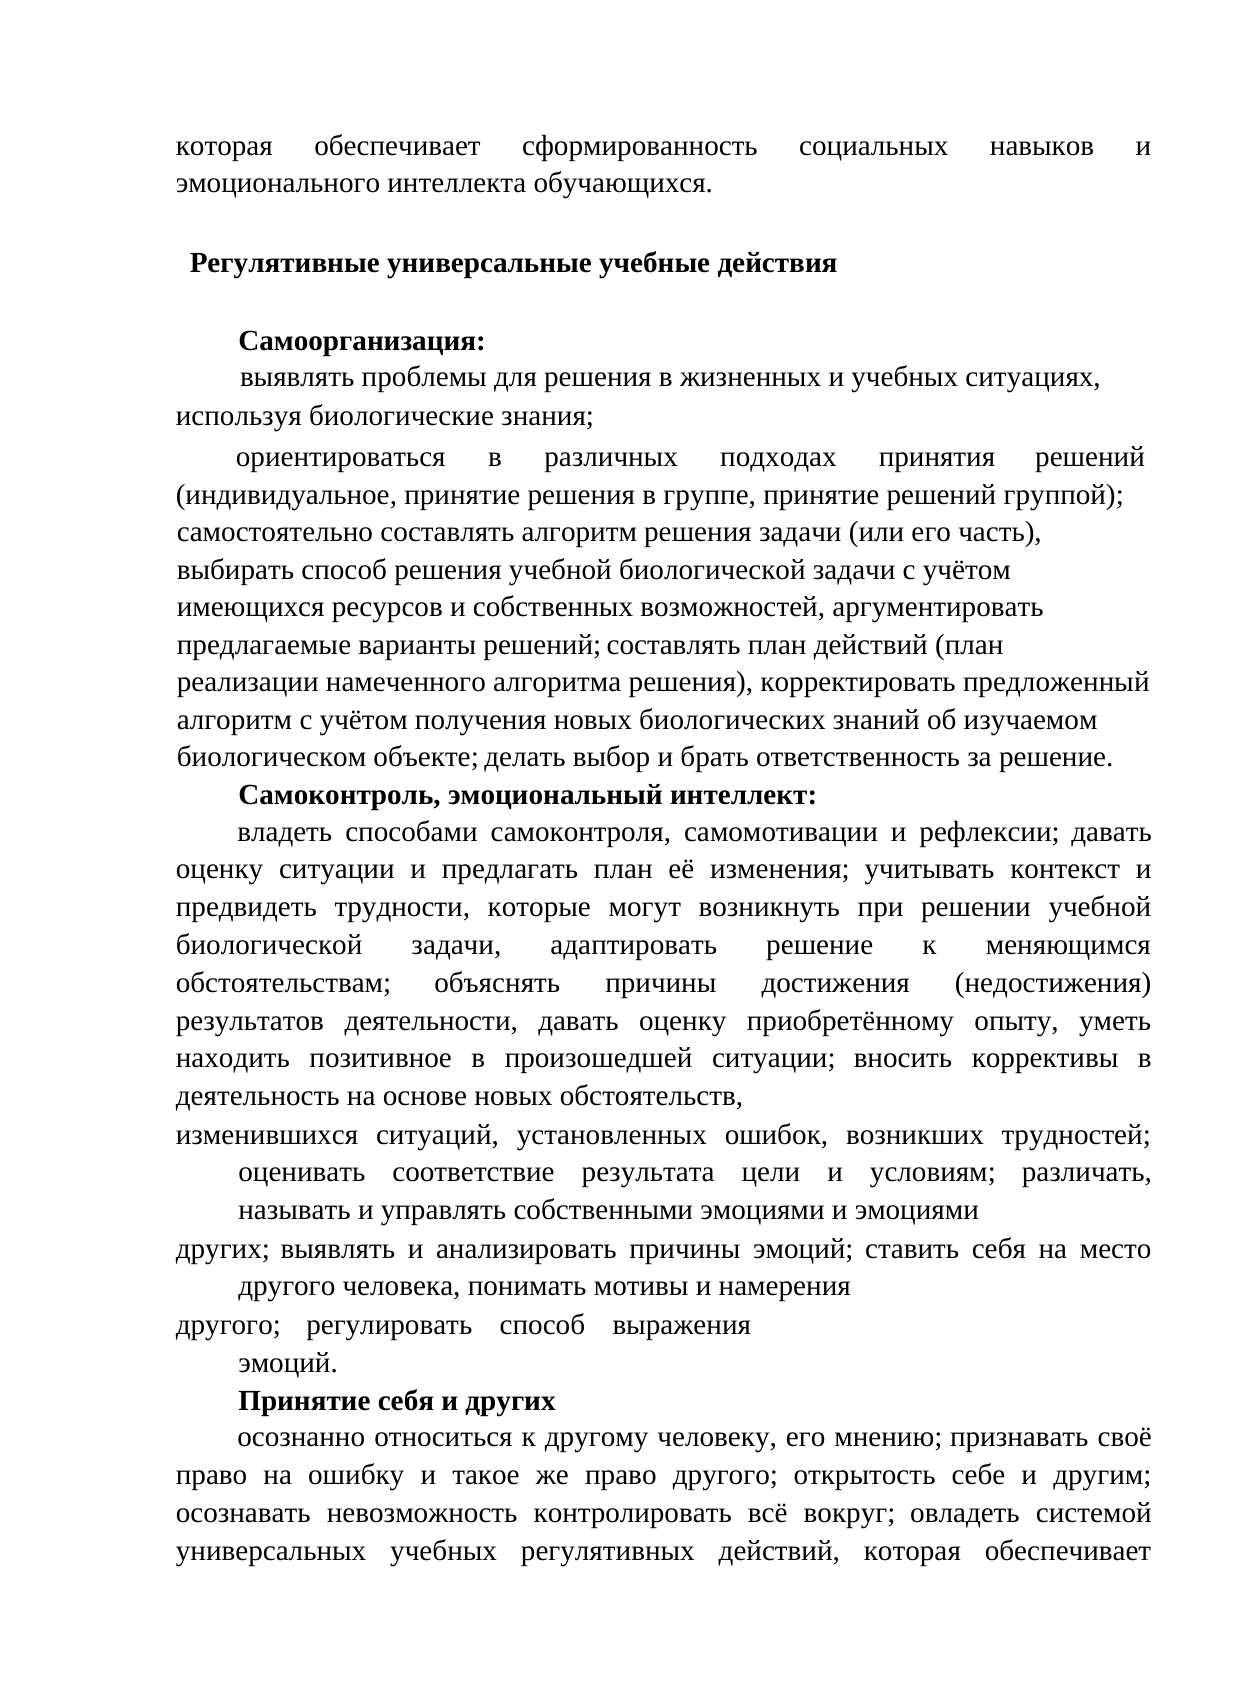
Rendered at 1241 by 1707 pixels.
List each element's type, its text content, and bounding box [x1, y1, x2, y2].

text владеть способами самоконтроля, самомотивации и рефлексии; давать оценку ситуации и предлагать план её изменения; учитывать контекст и предвидеть трудности, которые могут возникнуть при решении учебной биологической задачи, адаптировать решение к меняющимся обстоятельствам; объяснять причины достижения (недостижения) результатов деятельности, давать оценку приобретённому опыту, уметь находить позитивное в произошедшей ситуации; вносить коррективы в деятельность на основе новых обстоятельств, [176, 814, 1152, 1112]
text других; выявлять и анализировать причины эмоций; ставить себя на место другого человека, понимать мотивы и намерения [176, 1231, 1152, 1302]
text используя биологические знания; [176, 398, 1152, 431]
text (индивидуальное, принятие решения в группе, принятие решений группой); самостоятельно составлять алгоритм решения задачи (или его часть), выбирать способ решения учебной биологической задачи с учётом имеющихся ресурсов и собственных возможностей, аргументировать предлагаемые варианты решений; составлять план действий (план реализации намеченного алгоритма решения), корректировать предложенный алгоритм с учётом получения новых биологических знаний об изучаемом биологическом объекте; делать выбор и брать ответственность за решение. [176, 477, 1152, 773]
subtitle Регулятивные универсальные учебные действия [189, 245, 1152, 279]
text изменившихся ситуаций, установленных ошибок, возникших трудностей; оценивать соответствие результата цели и условиям; различать, называть и управлять собственными эмоциями и эмоциями [176, 1117, 1152, 1226]
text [176, 1419, 1152, 1566]
text выявлять проблемы для решения в жизненных и учебных ситуациях, [240, 359, 1152, 393]
text Самоорганизация: [238, 323, 1152, 357]
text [176, 128, 1152, 199]
text другого; регулировать способ выражения эмоций. [176, 1307, 751, 1378]
text Самоконтроль, эмоциональный интеллект: [238, 777, 1152, 811]
text ориентироваться в различных подходах принятия решений [177, 439, 1152, 472]
subtitle Принятие себя и других [238, 1383, 1152, 1417]
